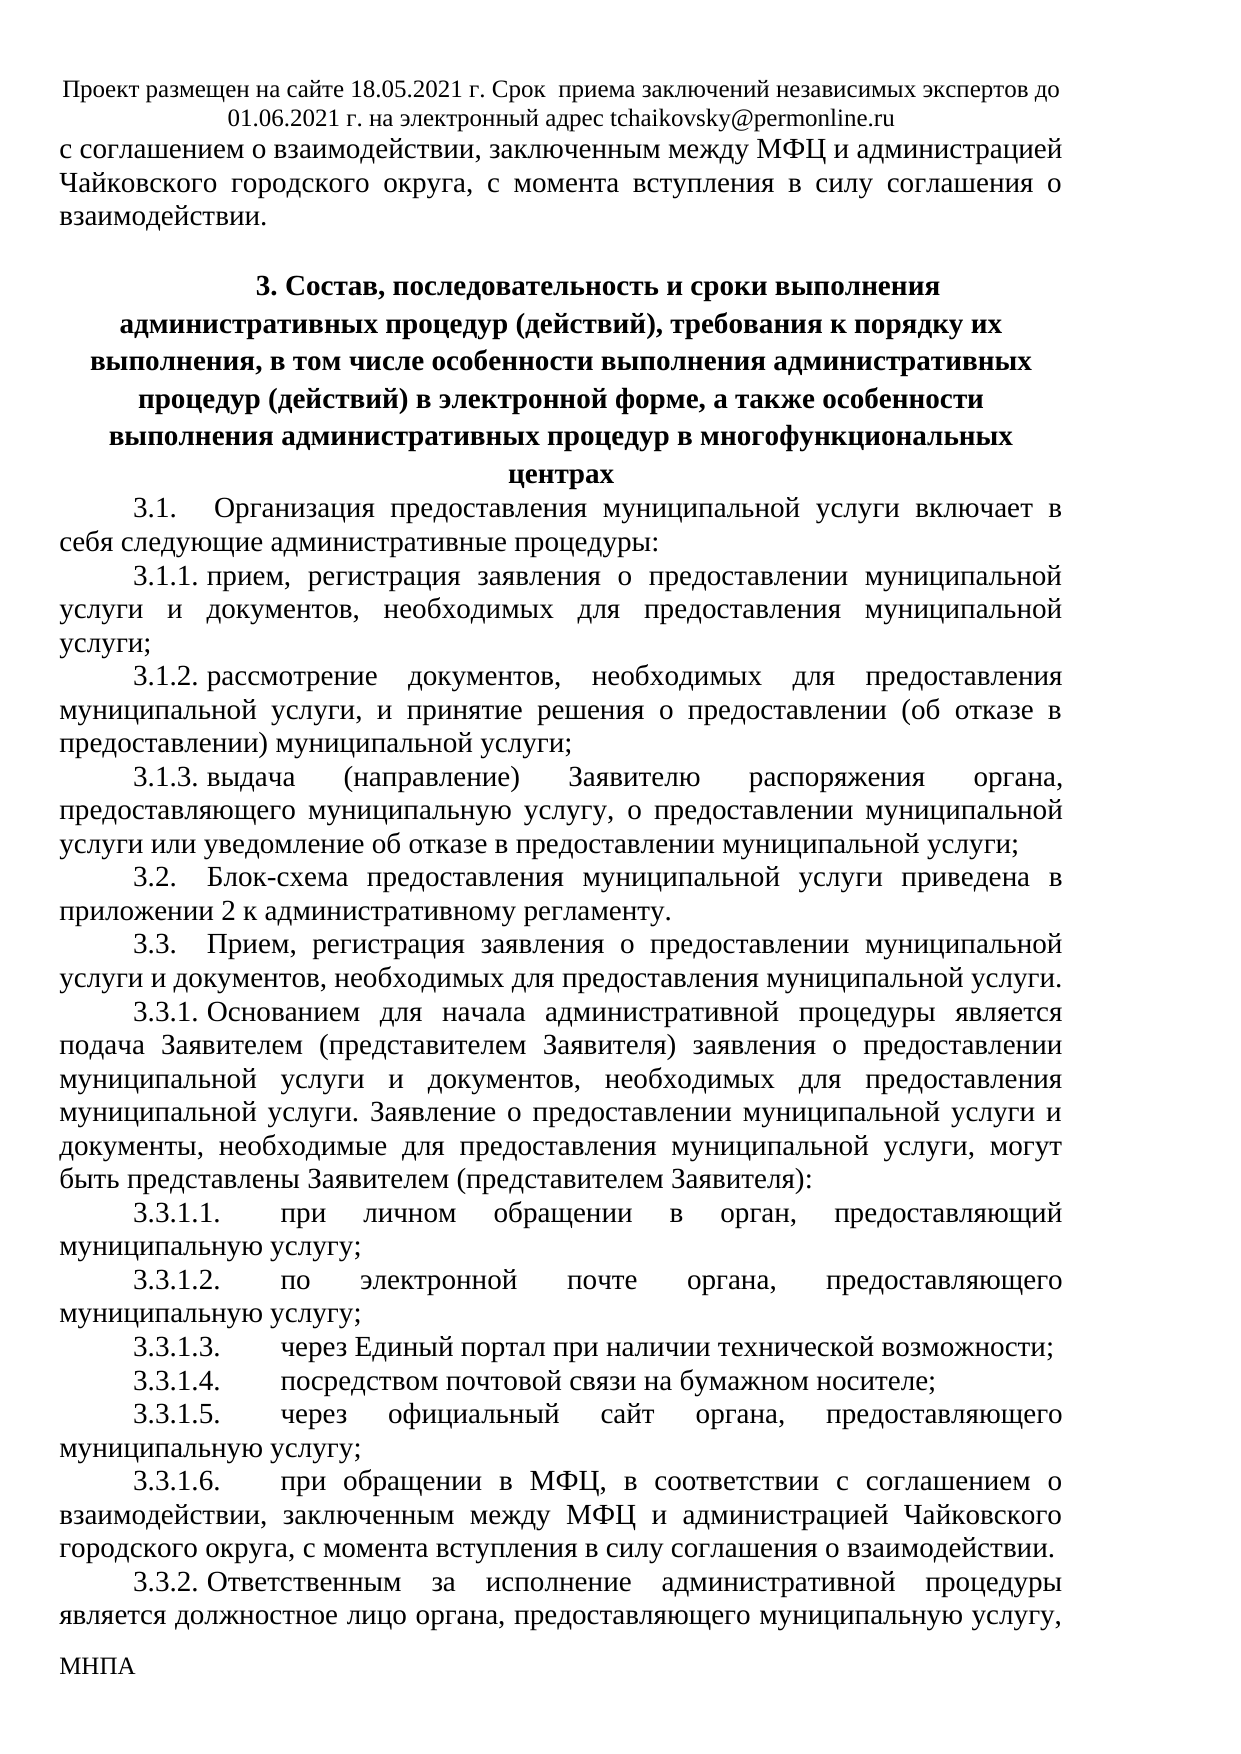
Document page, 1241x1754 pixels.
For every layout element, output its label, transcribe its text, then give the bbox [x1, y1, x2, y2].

list через Единый портал при наличии технической возможности; [59, 1329, 1063, 1363]
list через официальный сайт органа, предоставляющего муниципальную услугу; [59, 1396, 1063, 1463]
list Блок-схема предоставления муниципальной услуги приведена в приложении 2 к административному регламенту. [59, 859, 1063, 927]
list при личном обращении в орган, предоставляющий муниципальную услугу; [59, 1195, 1063, 1262]
list Организация предоставления муниципальной услуги включает в себя следующие административные процедуры: [59, 491, 1063, 558]
list Основанием для начала административной процедуры является подача Заявителем (представителем Заявителя) заявления о предоставлении муниципальной услуги и документов, необходимых для предоставления муниципальной услуги. Заявление о предоставлении муниципальной услуги и документы, необходимые для предоставления муниципальной услуги, могут быть представлены Заявителем (представителем Заявителя): [59, 994, 1063, 1195]
list рассмотрение документов, необходимых для предоставления муниципальной услуги, и принятие решения о предоставлении (об отказе в предоставлении) муниципальной услуги; [59, 658, 1063, 759]
list Прием, регистрация заявления о предоставлении муниципальной услуги и документов, необходимых для предоставления муниципальной услуги. [59, 927, 1063, 994]
list посредством почтовой связи на бумажном носителе; [59, 1363, 1063, 1396]
list при обращении в МФЦ, в соответствии с соглашением о взаимодействии, заключенным между МФЦ и администрацией Чайковского городского округа, с момента вступления в силу соглашения о взаимодействии. [59, 1463, 1063, 1564]
list выдача (направление) Заявителю распоряжения органа, предоставляющего муниципальную услугу, о предоставлении муниципальной услуги или уведомление об отказе в предоставлении муниципальной услуги; [59, 759, 1063, 859]
list по электронной почте органа, предоставляющего муниципальную услугу; [59, 1262, 1063, 1329]
list прием, регистрация заявления о предоставлении муниципальной услуги и документов, необходимых для предоставления муниципальной услуги; [59, 558, 1063, 658]
text 3. Состав, последовательность и сроки выполнения административных процедур (действий), требования к порядку их выполнения, в том числе особенности выполнения административных процедур (действий) в электронной форме, а также особенности выполнения административных процедур в многофункциональных центрах [59, 266, 1063, 491]
